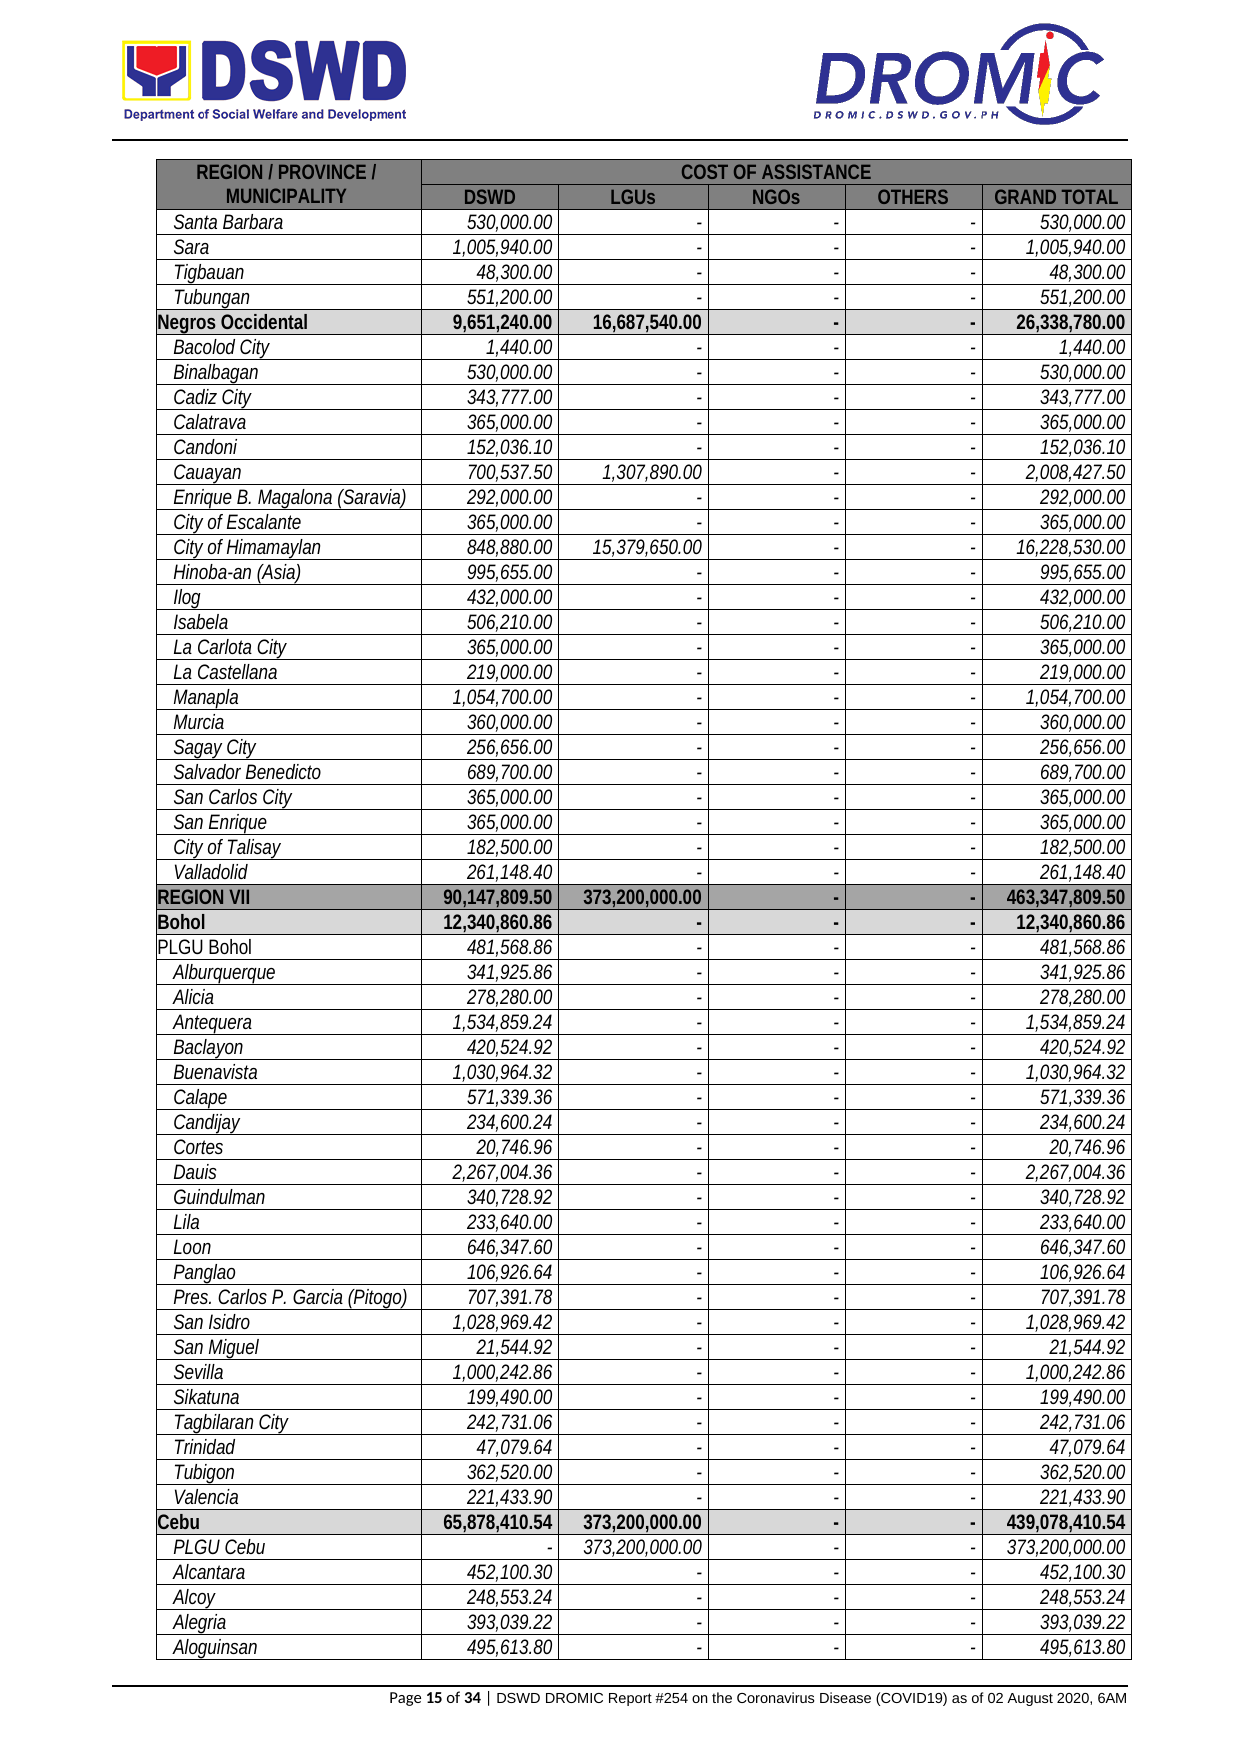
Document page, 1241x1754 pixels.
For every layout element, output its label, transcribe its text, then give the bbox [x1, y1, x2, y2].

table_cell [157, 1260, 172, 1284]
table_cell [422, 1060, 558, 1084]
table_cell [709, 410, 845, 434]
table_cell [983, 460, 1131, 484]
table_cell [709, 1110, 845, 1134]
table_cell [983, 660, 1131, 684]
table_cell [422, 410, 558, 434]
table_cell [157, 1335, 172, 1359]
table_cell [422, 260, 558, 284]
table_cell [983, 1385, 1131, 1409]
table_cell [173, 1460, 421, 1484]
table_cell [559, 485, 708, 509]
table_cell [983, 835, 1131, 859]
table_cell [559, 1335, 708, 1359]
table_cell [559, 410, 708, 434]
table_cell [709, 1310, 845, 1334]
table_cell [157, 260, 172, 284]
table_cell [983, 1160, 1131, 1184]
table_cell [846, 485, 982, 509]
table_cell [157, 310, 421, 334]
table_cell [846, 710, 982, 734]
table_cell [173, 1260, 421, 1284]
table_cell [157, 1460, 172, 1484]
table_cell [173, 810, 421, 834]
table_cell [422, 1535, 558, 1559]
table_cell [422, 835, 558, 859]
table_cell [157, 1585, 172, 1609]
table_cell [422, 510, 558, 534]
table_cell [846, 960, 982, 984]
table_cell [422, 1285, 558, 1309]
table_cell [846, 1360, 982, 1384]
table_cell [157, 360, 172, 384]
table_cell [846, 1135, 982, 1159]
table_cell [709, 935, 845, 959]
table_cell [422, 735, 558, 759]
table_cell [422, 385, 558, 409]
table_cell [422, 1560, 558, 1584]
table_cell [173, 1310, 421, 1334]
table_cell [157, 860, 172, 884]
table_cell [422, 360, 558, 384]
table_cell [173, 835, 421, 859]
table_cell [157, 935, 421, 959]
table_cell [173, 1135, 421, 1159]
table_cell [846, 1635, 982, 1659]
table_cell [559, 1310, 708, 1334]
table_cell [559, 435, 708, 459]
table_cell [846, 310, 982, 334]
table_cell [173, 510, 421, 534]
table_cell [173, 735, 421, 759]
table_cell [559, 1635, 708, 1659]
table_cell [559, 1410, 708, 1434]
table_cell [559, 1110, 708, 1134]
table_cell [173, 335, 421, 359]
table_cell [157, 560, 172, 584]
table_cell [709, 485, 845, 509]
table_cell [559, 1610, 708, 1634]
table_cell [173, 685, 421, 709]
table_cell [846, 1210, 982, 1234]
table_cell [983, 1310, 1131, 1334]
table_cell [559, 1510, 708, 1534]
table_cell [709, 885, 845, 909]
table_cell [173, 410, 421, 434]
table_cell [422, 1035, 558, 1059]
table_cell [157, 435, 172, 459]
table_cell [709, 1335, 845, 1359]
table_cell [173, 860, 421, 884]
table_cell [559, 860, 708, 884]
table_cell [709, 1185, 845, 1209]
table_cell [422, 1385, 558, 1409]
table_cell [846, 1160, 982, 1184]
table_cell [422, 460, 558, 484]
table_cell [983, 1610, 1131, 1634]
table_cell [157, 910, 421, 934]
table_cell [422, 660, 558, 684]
table_cell LGUs [559, 185, 708, 209]
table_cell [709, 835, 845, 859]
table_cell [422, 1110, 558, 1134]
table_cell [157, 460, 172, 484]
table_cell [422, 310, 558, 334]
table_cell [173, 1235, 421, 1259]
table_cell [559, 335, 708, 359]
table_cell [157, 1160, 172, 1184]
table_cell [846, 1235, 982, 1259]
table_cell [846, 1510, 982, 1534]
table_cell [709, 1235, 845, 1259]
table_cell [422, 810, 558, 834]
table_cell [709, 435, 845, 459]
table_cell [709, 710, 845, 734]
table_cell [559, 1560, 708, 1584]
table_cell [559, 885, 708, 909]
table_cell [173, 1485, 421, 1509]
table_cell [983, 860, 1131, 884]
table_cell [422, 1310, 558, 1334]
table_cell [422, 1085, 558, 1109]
table_header REGION / PROVINCE / MUNICIPALITY [157, 160, 421, 209]
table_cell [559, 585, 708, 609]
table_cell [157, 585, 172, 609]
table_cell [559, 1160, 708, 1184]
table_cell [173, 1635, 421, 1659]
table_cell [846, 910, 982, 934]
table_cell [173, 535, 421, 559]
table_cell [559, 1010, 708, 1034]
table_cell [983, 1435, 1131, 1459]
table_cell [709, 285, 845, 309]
table_cell GRAND TOTAL [983, 185, 1131, 209]
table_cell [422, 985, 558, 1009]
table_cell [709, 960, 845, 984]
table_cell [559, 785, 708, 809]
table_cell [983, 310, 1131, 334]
picture [781, 23, 1133, 125]
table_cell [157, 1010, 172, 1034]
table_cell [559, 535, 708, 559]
table_cell OTHERS [846, 185, 982, 209]
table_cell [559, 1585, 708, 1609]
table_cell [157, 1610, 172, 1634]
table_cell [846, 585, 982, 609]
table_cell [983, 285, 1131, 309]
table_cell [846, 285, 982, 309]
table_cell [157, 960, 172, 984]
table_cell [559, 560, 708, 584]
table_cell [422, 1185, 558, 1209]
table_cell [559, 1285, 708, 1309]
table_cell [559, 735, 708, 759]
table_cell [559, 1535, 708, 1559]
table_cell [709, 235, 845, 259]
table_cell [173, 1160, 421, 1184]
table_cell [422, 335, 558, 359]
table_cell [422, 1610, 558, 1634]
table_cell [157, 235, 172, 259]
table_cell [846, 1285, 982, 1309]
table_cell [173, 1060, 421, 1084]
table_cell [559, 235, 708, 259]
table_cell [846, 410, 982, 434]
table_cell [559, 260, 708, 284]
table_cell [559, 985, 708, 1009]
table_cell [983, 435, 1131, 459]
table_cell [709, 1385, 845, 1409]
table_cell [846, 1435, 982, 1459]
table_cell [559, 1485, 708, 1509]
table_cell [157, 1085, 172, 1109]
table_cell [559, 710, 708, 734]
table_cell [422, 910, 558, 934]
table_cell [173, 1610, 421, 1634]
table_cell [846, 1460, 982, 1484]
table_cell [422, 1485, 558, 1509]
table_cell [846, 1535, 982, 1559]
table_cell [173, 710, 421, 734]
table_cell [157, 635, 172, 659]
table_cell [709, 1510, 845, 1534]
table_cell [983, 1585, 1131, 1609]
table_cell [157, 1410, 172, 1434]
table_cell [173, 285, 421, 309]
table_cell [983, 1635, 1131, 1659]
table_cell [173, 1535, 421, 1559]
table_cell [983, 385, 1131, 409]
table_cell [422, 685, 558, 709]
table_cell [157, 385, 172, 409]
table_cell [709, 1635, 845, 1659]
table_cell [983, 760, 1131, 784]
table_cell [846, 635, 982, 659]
table_header COST OF ASSISTANCE [422, 160, 1131, 184]
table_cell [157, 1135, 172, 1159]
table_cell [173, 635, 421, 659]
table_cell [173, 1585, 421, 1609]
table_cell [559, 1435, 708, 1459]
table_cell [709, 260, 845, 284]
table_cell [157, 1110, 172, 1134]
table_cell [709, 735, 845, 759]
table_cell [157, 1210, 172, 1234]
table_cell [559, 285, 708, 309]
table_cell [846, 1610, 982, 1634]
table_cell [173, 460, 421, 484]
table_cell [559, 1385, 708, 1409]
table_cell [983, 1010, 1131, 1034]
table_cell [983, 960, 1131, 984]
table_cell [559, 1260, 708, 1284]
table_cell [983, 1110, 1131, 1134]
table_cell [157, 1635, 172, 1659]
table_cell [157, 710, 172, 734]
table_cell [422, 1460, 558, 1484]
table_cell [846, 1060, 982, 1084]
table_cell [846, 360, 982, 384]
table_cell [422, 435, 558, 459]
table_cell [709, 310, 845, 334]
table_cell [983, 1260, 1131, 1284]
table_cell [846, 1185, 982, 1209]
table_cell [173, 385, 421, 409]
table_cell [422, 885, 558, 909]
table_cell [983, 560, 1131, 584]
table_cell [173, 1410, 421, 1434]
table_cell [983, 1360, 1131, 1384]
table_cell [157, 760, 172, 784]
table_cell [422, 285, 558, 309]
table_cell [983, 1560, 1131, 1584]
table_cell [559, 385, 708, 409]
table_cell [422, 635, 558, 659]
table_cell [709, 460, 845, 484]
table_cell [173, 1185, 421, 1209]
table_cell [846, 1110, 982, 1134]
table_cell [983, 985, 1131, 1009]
table_cell DSWD [422, 185, 558, 209]
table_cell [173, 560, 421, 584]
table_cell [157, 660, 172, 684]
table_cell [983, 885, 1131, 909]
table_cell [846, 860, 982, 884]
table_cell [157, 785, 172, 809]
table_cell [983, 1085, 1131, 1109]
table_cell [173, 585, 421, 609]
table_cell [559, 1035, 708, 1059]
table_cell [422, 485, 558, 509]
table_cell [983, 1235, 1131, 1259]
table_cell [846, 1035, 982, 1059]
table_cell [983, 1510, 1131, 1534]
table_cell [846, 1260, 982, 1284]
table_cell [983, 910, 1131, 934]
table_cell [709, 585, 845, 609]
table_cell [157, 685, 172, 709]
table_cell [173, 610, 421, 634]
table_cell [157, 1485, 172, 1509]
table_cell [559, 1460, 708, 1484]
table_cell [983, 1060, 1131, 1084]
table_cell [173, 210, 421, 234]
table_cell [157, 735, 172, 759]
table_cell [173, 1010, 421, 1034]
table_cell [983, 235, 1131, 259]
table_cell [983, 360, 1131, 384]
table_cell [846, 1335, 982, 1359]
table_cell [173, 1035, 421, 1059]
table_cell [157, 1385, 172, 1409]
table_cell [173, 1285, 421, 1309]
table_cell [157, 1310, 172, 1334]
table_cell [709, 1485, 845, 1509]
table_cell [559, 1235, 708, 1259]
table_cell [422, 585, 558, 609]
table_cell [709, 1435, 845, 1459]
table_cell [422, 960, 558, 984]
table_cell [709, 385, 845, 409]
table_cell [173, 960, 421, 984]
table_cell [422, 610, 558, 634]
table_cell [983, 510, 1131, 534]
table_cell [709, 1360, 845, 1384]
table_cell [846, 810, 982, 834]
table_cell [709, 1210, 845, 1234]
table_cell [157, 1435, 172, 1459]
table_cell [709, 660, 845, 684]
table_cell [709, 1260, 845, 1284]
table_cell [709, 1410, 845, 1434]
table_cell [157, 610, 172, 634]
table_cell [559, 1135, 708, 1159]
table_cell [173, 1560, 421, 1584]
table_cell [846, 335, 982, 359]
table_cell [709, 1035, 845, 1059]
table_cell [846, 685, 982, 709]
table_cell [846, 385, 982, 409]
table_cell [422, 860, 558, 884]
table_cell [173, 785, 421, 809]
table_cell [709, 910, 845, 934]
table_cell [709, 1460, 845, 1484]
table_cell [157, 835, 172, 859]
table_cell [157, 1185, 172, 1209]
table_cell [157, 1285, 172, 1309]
table_cell NGOs [709, 185, 845, 209]
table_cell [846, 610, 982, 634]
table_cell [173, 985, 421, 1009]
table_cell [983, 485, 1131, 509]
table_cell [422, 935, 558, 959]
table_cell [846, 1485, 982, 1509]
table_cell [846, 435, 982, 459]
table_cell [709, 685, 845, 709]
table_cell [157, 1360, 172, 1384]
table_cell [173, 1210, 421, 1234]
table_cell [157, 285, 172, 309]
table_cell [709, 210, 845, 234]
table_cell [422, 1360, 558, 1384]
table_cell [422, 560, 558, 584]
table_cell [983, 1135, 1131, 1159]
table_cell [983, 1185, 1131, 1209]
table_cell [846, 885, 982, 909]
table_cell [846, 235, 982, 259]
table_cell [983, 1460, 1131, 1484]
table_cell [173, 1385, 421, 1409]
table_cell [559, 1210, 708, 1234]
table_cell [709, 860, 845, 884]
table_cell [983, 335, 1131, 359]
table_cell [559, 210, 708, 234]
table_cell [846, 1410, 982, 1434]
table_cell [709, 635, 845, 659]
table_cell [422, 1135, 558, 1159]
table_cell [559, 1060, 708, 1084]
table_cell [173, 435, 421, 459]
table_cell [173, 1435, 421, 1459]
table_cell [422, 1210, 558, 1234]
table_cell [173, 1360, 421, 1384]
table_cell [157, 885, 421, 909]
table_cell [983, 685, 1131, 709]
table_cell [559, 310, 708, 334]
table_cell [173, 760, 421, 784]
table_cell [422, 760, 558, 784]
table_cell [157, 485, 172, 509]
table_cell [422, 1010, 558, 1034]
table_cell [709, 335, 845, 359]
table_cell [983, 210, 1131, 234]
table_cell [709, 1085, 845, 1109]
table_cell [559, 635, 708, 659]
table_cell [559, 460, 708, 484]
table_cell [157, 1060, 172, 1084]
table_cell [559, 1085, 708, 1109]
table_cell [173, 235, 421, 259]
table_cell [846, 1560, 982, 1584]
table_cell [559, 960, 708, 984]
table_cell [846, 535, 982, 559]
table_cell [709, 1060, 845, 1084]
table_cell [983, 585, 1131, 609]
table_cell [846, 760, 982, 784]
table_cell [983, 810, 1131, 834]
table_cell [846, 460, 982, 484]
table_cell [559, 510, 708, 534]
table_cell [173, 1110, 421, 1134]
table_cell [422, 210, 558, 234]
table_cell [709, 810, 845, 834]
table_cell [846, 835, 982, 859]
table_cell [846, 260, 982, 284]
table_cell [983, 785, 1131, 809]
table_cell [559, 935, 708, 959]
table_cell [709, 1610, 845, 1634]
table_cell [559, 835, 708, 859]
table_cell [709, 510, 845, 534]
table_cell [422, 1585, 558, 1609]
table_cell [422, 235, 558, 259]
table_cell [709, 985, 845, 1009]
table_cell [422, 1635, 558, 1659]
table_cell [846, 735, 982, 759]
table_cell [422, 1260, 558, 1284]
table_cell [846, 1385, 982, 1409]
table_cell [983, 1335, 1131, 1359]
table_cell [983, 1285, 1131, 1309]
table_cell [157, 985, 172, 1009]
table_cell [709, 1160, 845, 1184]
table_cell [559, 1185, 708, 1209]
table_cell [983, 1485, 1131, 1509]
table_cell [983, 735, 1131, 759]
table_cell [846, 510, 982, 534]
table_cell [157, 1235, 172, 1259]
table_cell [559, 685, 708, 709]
picture [112, 37, 416, 125]
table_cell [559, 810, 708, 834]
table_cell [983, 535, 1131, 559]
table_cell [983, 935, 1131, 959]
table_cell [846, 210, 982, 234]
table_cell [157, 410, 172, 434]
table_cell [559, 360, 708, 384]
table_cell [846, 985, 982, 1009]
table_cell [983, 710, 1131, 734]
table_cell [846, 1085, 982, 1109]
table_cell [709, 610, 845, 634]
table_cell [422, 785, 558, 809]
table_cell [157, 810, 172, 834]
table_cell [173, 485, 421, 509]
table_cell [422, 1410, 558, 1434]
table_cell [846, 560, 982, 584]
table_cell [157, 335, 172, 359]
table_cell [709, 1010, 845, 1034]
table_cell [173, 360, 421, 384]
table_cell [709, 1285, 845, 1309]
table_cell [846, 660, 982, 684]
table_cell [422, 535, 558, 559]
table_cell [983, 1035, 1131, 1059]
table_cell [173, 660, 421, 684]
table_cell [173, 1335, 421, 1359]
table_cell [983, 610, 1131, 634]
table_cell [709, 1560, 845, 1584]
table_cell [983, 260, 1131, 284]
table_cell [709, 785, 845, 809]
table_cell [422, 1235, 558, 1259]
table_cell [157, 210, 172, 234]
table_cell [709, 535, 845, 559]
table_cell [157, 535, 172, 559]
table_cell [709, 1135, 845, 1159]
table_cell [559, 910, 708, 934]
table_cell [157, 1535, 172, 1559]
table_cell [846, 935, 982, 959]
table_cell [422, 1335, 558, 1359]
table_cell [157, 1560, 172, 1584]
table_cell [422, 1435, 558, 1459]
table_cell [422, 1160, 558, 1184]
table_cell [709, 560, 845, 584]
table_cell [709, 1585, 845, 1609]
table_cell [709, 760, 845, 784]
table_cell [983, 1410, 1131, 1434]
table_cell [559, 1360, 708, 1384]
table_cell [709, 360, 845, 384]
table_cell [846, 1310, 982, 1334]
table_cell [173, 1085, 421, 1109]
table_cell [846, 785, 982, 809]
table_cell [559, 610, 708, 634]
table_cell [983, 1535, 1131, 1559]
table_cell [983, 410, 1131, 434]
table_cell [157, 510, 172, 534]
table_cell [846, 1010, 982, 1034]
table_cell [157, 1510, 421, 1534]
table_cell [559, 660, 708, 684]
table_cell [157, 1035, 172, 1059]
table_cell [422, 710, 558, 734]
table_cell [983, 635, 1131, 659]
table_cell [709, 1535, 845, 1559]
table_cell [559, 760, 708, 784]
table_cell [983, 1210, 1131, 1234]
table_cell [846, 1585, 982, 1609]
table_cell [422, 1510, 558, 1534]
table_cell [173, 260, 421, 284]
